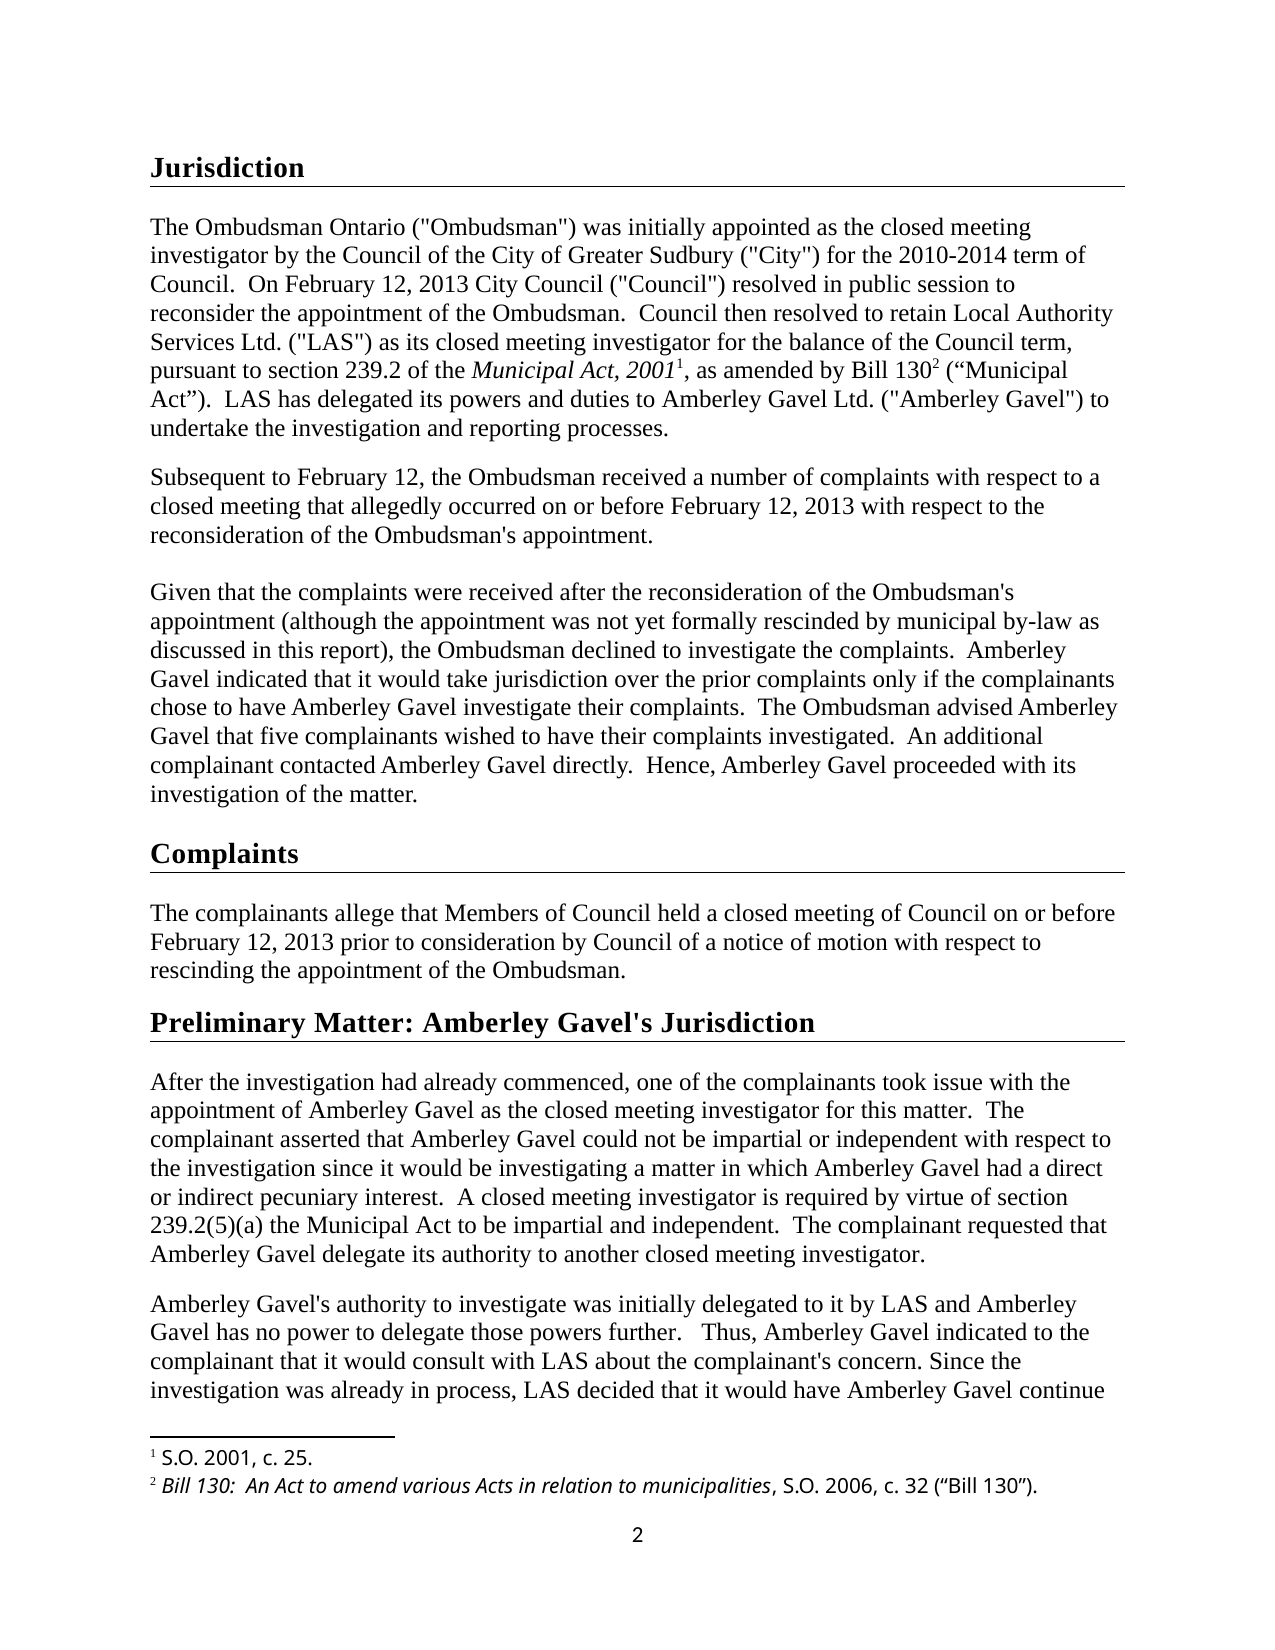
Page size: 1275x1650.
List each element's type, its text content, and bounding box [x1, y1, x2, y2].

title Complaints [150, 836, 1125, 872]
text Given that the complaints were received after the reconsideration of the Ombudsman's appointment (although the appointment was not yet formally rescinded by municipal by-law as discussed in this report), the Ombudsman declined to investigate the complaints. Amberley Gavel indicated that it would take jurisdiction over the prior complaints only if the complainants chose to have Amberley Gavel investigate their complaints. The Ombudsman advised Amberley Gavel that five complainants wished to have their complaints investigated. An additional complainant contacted Amberley Gavel directly. Hence, Amberley Gavel proceeded with its investigation of the matter. [150, 577, 1125, 807]
text The Ombudsman Ontario ("Ombudsman") was initially appointed as the closed meeting investigator by the Council of the City of Greater Sudbury ("City") for the 2010-2014 term of Council. On February 12, 2013 City Council ("Council") resolved in public session to reconsider the appointment of the Ombudsman. Council then resolved to retain Local Authority Services Ltd. ("LAS") as its closed meeting investigator for the balance of the Council term, pursuant to section 239.2 of the Municipal Act, 2001, as amended by Bill 130 (“Municipal Act”). LAS has delegated its powers and duties to Amberley Gavel Ltd. ("Amberley Gavel") to undertake the investigation and reporting processes. [150, 212, 1125, 442]
text After the investigation had already commenced, one of the complainants took issue with the appointment of Amberley Gavel as the closed meeting investigator for this matter. The complainant asserted that Amberley Gavel could not be impartial or independent with respect to the investigation since it would be investigating a matter in which Amberley Gavel had a direct or indirect pecuniary interest. A closed meeting investigator is required by virtue of section 239.2(5)(a) the Municipal Act to be impartial and independent. The complainant requested that Amberley Gavel delegate its authority to another closed meeting investigator. [150, 1067, 1125, 1268]
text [150, 1289, 1125, 1404]
title Jurisdiction [150, 150, 1125, 186]
title Preliminary Matter: Amberley Gavel's Jurisdiction [150, 1005, 1125, 1041]
text The complainants allege that Members of Council held a closed meeting of Council on or before February 12, 2013 prior to consideration by Council of a notice of motion with respect to rescinding the appointment of the Ombudsman. [150, 898, 1125, 984]
text Subsequent to February 12, the Ombudsman received a number of complaints with respect to a closed meeting that allegedly occurred on or before February 12, 2013 with respect to the reconsideration of the Ombudsman's appointment. [150, 462, 1125, 549]
